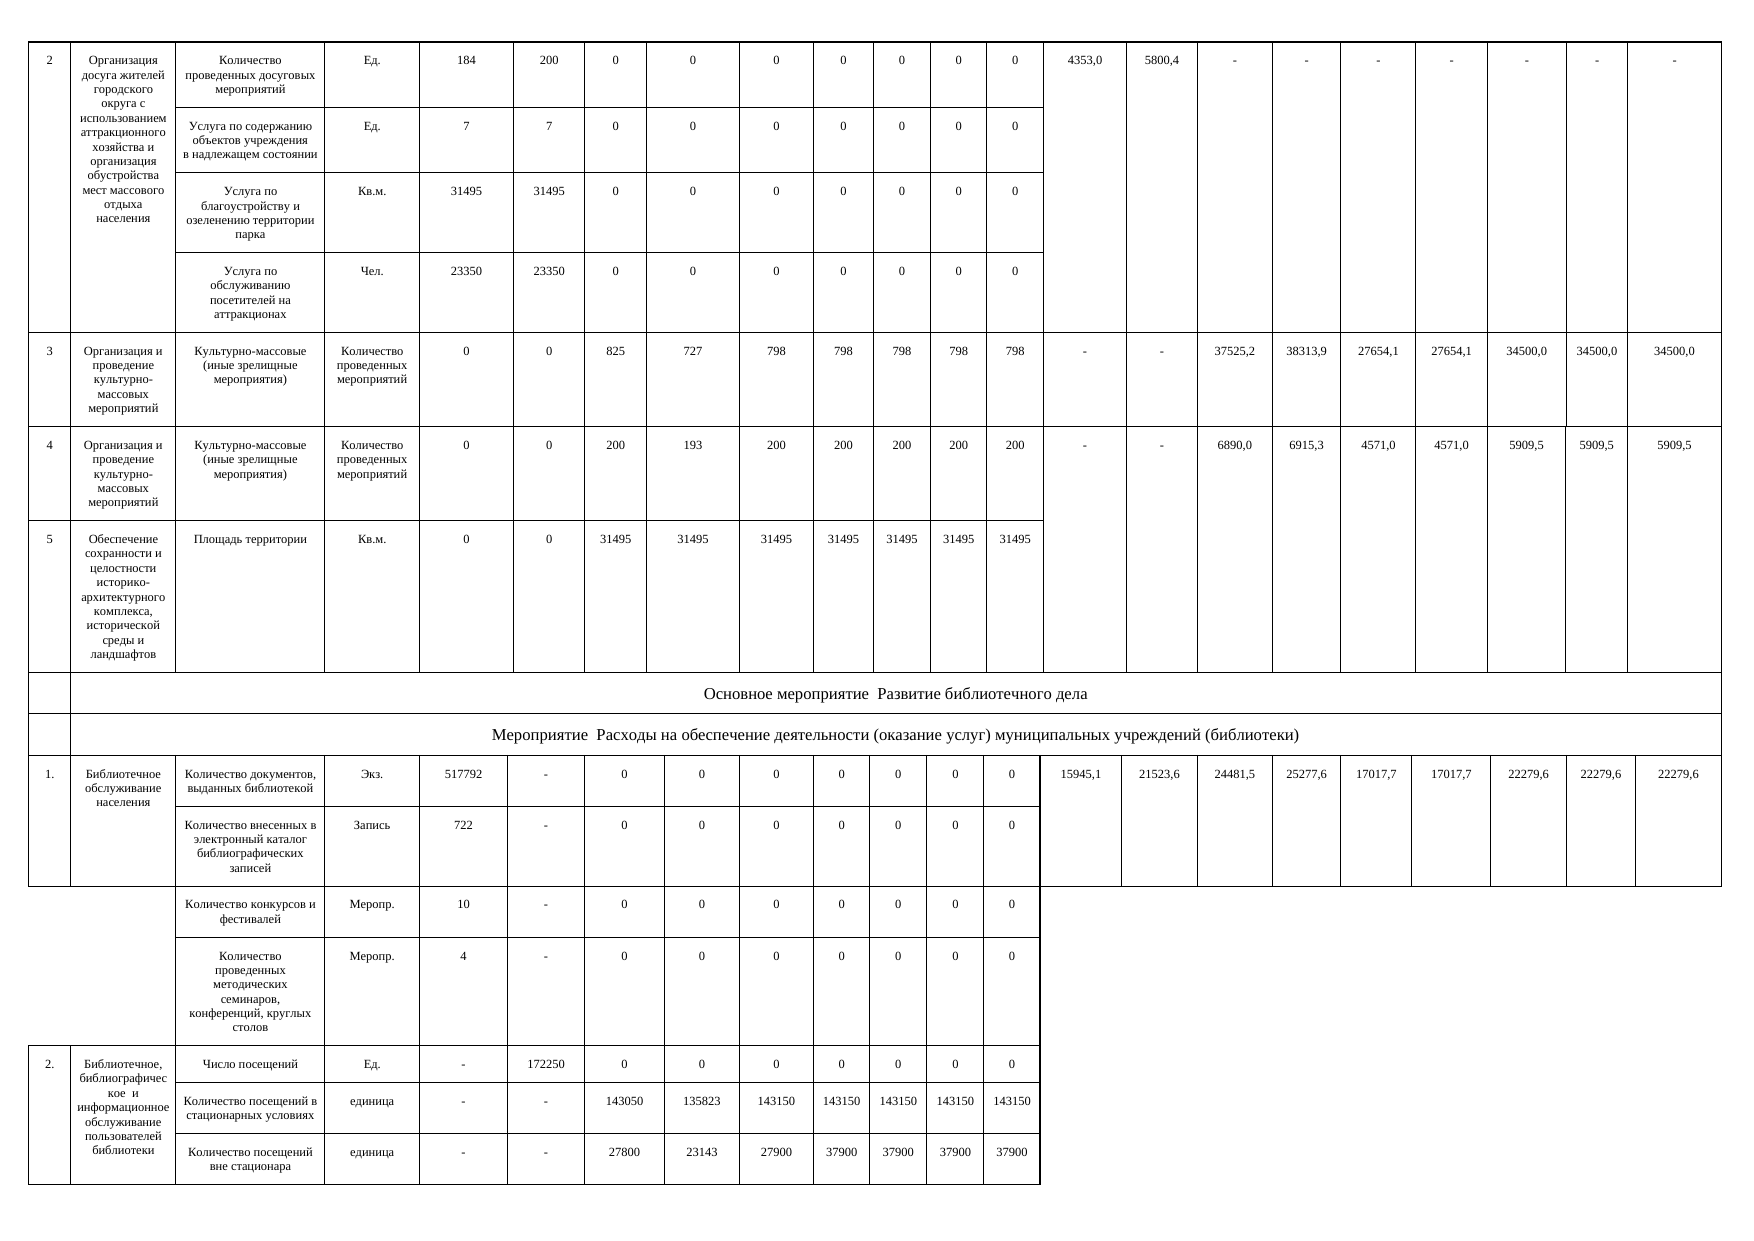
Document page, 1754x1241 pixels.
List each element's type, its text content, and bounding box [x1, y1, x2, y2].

table_cell - [1488, 43, 1566, 332]
table_cell 15945,1 [1041, 756, 1121, 886]
table_cell 4 [420, 938, 507, 1045]
table_cell Количество внесенных в электронный каталог библиографических записей [176, 807, 324, 886]
table_cell 0 [420, 333, 513, 426]
table_cell 7 [420, 108, 513, 172]
table_cell 0 [814, 807, 869, 886]
table_cell 0 [665, 807, 739, 886]
table_cell 38313,9 [1273, 333, 1340, 426]
table_cell 0 [585, 253, 646, 332]
table_cell 0 [740, 43, 813, 107]
table_cell - [508, 807, 584, 886]
table_cell 798 [874, 333, 930, 426]
table_cell Количество посещений в стационарных условиях [176, 1083, 324, 1133]
table_cell 0 [987, 173, 1043, 252]
table_cell 798 [931, 333, 986, 426]
table_cell Услуга по обслуживанию посетителей на аттракционах [176, 253, 324, 332]
table_cell Кв.м. [325, 521, 419, 672]
table_cell Организация досуга жителей городского округа с использованием аттракционного хозяйства и организация обустройства мест массового отдыха населения [71, 43, 175, 332]
table_cell 798 [814, 333, 873, 426]
table_cell 31495 [814, 521, 873, 672]
table_cell 0 [931, 108, 986, 172]
table_cell - [1198, 43, 1272, 332]
table_cell 798 [740, 333, 813, 426]
table_cell Число посещений [176, 1046, 324, 1082]
table_cell Ед. [325, 108, 419, 172]
table_cell 22279,6 [1567, 756, 1635, 886]
table_cell 0 [870, 756, 926, 806]
table_cell 1. [29, 756, 70, 886]
table_cell Кв.м. [325, 173, 419, 252]
table_cell 31495 [585, 521, 646, 672]
table_cell 0 [740, 253, 813, 332]
table_cell 5909,5 [1566, 427, 1627, 672]
table_cell 0 [927, 807, 983, 886]
table_cell Культурно-массовые (иные зрелищные мероприятия) [176, 427, 324, 520]
table_cell 0 [931, 173, 986, 252]
table_cell 798 [987, 333, 1043, 426]
table_cell Количество посещений вне стационара [176, 1134, 324, 1184]
table_cell Площадь территории [176, 521, 324, 672]
table_cell [29, 673, 70, 713]
table_cell 0 [931, 253, 986, 332]
table_cell 0 [585, 887, 664, 937]
table_cell Количество проведенных методических семинаров, конференций, круглых столов [176, 938, 324, 1045]
table_cell 0 [874, 173, 930, 252]
table_cell 2 [29, 43, 70, 332]
table_cell 143150 [870, 1083, 926, 1133]
table_cell - [1127, 427, 1197, 672]
table_cell 0 [984, 807, 1039, 886]
table_cell Культурно-массовые (иные зрелищные мероприятия) [176, 333, 324, 426]
table_cell 0 [814, 173, 873, 252]
table_cell - [1628, 43, 1721, 332]
table_cell 31495 [740, 521, 813, 672]
table_cell - [508, 887, 584, 937]
table_cell 193 [647, 427, 739, 520]
table_cell Обеспечение сохранности и целостности историко-архитектурного комплекса, исторической среды и ландшафтов [71, 521, 175, 672]
table_cell 0 [927, 887, 983, 937]
table_cell 0 [931, 43, 986, 107]
table_cell 34500,0 [1488, 333, 1566, 426]
table_cell 21523,6 [1122, 756, 1197, 886]
table_cell 10 [420, 887, 507, 937]
table_cell 825 [585, 333, 646, 426]
table_cell - [420, 1083, 507, 1133]
table_cell - [508, 938, 584, 1045]
table_cell 37900 [814, 1134, 869, 1184]
table_cell 0 [585, 807, 664, 886]
table_cell 0 [814, 1046, 869, 1082]
table_cell 0 [814, 43, 873, 107]
table_cell Экз. [325, 756, 419, 806]
table_cell Меропр. [325, 887, 419, 937]
table_cell Услуга по благоустройству и озеленению территории парка [176, 173, 324, 252]
table_cell 0 [740, 173, 813, 252]
table_cell 0 [585, 938, 664, 1045]
table_cell 0 [585, 43, 646, 107]
table_cell 0 [874, 253, 930, 332]
table_cell 0 [647, 253, 739, 332]
table_cell 22279,6 [1491, 756, 1566, 886]
table_cell 2. [29, 1046, 70, 1184]
table_cell 722 [420, 807, 507, 886]
table_cell Организация и проведение культурно-массовых мероприятий [71, 427, 175, 520]
table_cell 0 [984, 756, 1039, 806]
table_cell 37525,2 [1198, 333, 1272, 426]
table_cell Чел. [325, 253, 419, 332]
table_cell 172250 [508, 1046, 584, 1082]
table_cell 6915,3 [1273, 427, 1340, 672]
table_cell 23350 [420, 253, 513, 332]
table_cell 31495 [987, 521, 1043, 672]
table_cell - [1127, 333, 1197, 426]
table_cell Количество проведенных досуговых мероприятий [176, 43, 324, 107]
table_cell 31495 [874, 521, 930, 672]
table_cell 200 [931, 427, 986, 520]
table_cell 17017,7 [1412, 756, 1490, 886]
table_cell 31495 [931, 521, 986, 672]
table_cell 0 [740, 807, 813, 886]
table_cell 0 [874, 108, 930, 172]
table_cell 200 [740, 427, 813, 520]
table_cell Мероприятие Расходы на обеспечение деятельности (оказание услуг) муниципальных учреждений (библиотеки) [71, 714, 1721, 755]
table_cell 0 [585, 173, 646, 252]
table_cell 0 [874, 43, 930, 107]
table_cell единица [325, 1083, 419, 1133]
table_cell 5800,4 [1127, 43, 1197, 332]
table_cell 5 [29, 521, 70, 672]
table_cell 0 [647, 108, 739, 172]
table_cell 0 [870, 1046, 926, 1082]
table_cell 0 [984, 938, 1039, 1045]
table_cell 0 [665, 887, 739, 937]
table_cell 31495 [420, 173, 513, 252]
table_cell 727 [647, 333, 739, 426]
table_cell 37900 [870, 1134, 926, 1184]
table_cell Библиотечное, библиографическое и информационное обслуживание пользователей библиотеки [71, 1046, 175, 1184]
table_cell 0 [984, 887, 1039, 937]
table_cell 0 [585, 1046, 664, 1082]
table_cell 0 [514, 333, 584, 426]
table_cell 200 [814, 427, 873, 520]
table_cell 0 [420, 427, 513, 520]
table_cell 27900 [740, 1134, 813, 1184]
table_cell 0 [740, 108, 813, 172]
table_cell 37900 [984, 1134, 1039, 1184]
table_cell 0 [585, 756, 664, 806]
table_cell 0 [987, 253, 1043, 332]
table_cell 6890,0 [1198, 427, 1272, 672]
table_cell Количество конкурсов и фестивалей [176, 887, 324, 937]
table_cell 200 [874, 427, 930, 520]
table_cell 200 [987, 427, 1043, 520]
table_cell 143150 [740, 1083, 813, 1133]
table_cell - [508, 756, 584, 806]
table_cell 0 [814, 887, 869, 937]
table_cell 0 [987, 43, 1043, 107]
table_cell 0 [814, 108, 873, 172]
table_cell 0 [814, 253, 873, 332]
table_cell Услуга по содержанию объектов учреждения в надлежащем состоянии [176, 108, 324, 172]
table_cell 0 [665, 938, 739, 1045]
table_cell - [420, 1046, 507, 1082]
table_cell 0 [927, 1046, 983, 1082]
table_cell 0 [814, 938, 869, 1045]
table_cell Количество документов, выданных библиотекой [176, 756, 324, 806]
table_cell 0 [870, 807, 926, 886]
table_cell 25277,6 [1273, 756, 1340, 886]
table_cell 0 [647, 173, 739, 252]
table_cell 0 [665, 756, 739, 806]
table_cell Меропр. [325, 938, 419, 1045]
table_cell 0 [814, 756, 869, 806]
table_cell 17017,7 [1341, 756, 1411, 886]
table_cell 143150 [814, 1083, 869, 1133]
table_cell 31495 [514, 173, 584, 252]
table_cell 0 [927, 938, 983, 1045]
table_cell 0 [984, 1046, 1039, 1082]
table_cell 3 [29, 333, 70, 426]
table_cell 0 [420, 521, 513, 672]
table_cell 34500,0 [1628, 333, 1721, 426]
table_cell 27654,1 [1341, 333, 1415, 426]
table_cell 5909,5 [1628, 427, 1721, 672]
table_cell 5909,5 [1488, 427, 1565, 672]
table_cell 23143 [665, 1134, 739, 1184]
table_cell - [1273, 43, 1340, 332]
table_cell - [1341, 43, 1415, 332]
table_cell Количество проведенных мероприятий [325, 427, 419, 520]
table_cell 517792 [420, 756, 507, 806]
table_cell 0 [870, 938, 926, 1045]
table_cell 0 [514, 427, 584, 520]
table_cell 24481,5 [1198, 756, 1272, 886]
table_cell 184 [420, 43, 513, 107]
table_cell 7 [514, 108, 584, 172]
table_cell 200 [514, 43, 584, 107]
table_cell 0 [870, 887, 926, 937]
table_cell 4 [29, 427, 70, 520]
table_cell 0 [987, 108, 1043, 172]
table_cell 37900 [927, 1134, 983, 1184]
table_cell 34500,0 [1567, 333, 1627, 426]
table_cell Запись [325, 807, 419, 886]
table_cell 143150 [927, 1083, 983, 1133]
table_cell единица [325, 1134, 419, 1184]
table_cell 0 [740, 1046, 813, 1082]
table_cell 0 [740, 887, 813, 937]
table_cell 0 [927, 756, 983, 806]
table_cell 4571,0 [1341, 427, 1415, 672]
table_cell - [508, 1134, 584, 1184]
table_cell - [1416, 43, 1487, 332]
table_cell Ед. [325, 1046, 419, 1082]
table_cell - [1044, 427, 1126, 672]
table_cell 31495 [647, 521, 739, 672]
table_cell Ед. [325, 43, 419, 107]
table_cell 22279,6 [1636, 756, 1721, 886]
table_cell 23350 [514, 253, 584, 332]
table_cell [29, 714, 70, 755]
table_cell Организация и проведение культурно-массовых мероприятий [71, 333, 175, 426]
table_cell 27654,1 [1416, 333, 1487, 426]
table_cell - [420, 1134, 507, 1184]
table_cell Количество проведенных мероприятий [325, 333, 419, 426]
table_cell 0 [514, 521, 584, 672]
table_cell 143050 [585, 1083, 664, 1133]
table_cell - [508, 1083, 584, 1133]
table_cell 0 [585, 108, 646, 172]
table_cell 4571,0 [1416, 427, 1487, 672]
table_cell 143150 [984, 1083, 1039, 1133]
table_cell 4353,0 [1044, 43, 1126, 332]
table_cell - [1044, 333, 1126, 426]
table_cell - [1567, 43, 1627, 332]
table_cell 27800 [585, 1134, 664, 1184]
table_cell 135823 [665, 1083, 739, 1133]
table_cell Библиотечное обслуживание населения [71, 756, 175, 886]
table_cell Основное мероприятие Развитие библиотечного дела [71, 673, 1721, 713]
table_cell 0 [647, 43, 739, 107]
table_cell 0 [665, 1046, 739, 1082]
table_cell 0 [740, 938, 813, 1045]
table_cell 0 [740, 756, 813, 806]
table_cell 200 [585, 427, 646, 520]
